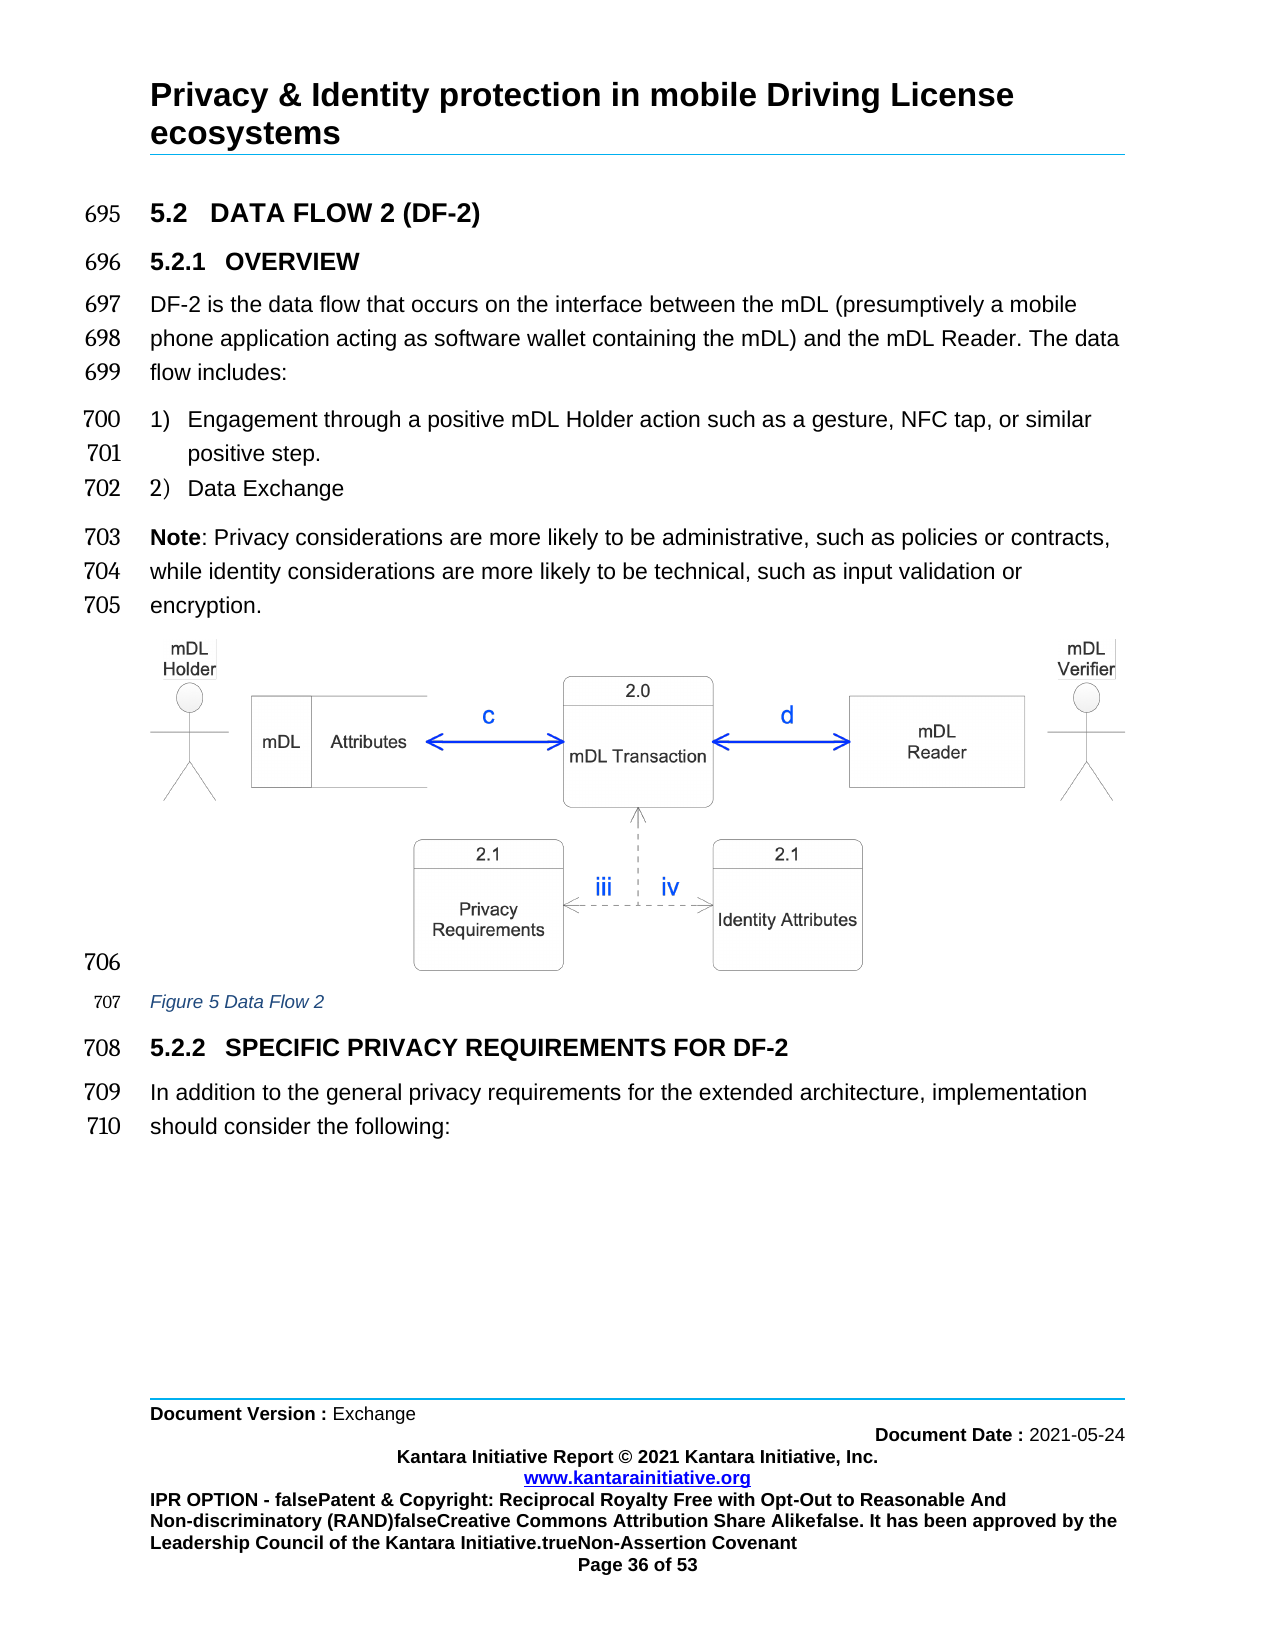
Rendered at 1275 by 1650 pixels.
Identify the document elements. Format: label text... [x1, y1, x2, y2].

list Data Exchange [150, 474, 1125, 503]
subtitle Data Flow 2 (DF-2) [150, 197, 1125, 228]
text Note: Privacy considerations are more likely to be administrative, such as policies or contracts, while identity considerations are more likely to be technical, such as input validation or encryption. [150, 524, 1125, 619]
subtitle Overview [150, 237, 1125, 278]
text Figure 5 Data Flow 2 [150, 991, 1125, 1012]
list Engagement through a positive mDL Holder action such as a gesture, NFC tap, or similar positive step. [150, 406, 1125, 466]
subtitle Specific Privacy Requirements for DF-2 [150, 1033, 1125, 1062]
picture [150, 639, 1125, 971]
text In addition to the general privacy requirements for the extended architecture, implementation should consider the following: [150, 1078, 1125, 1139]
text DF-2 is the data flow that occurs on the interface between the mDL (presumptively a mobile phone application acting as software wallet containing the mDL) and the mDL Reader. The data flow includes: [150, 291, 1125, 386]
